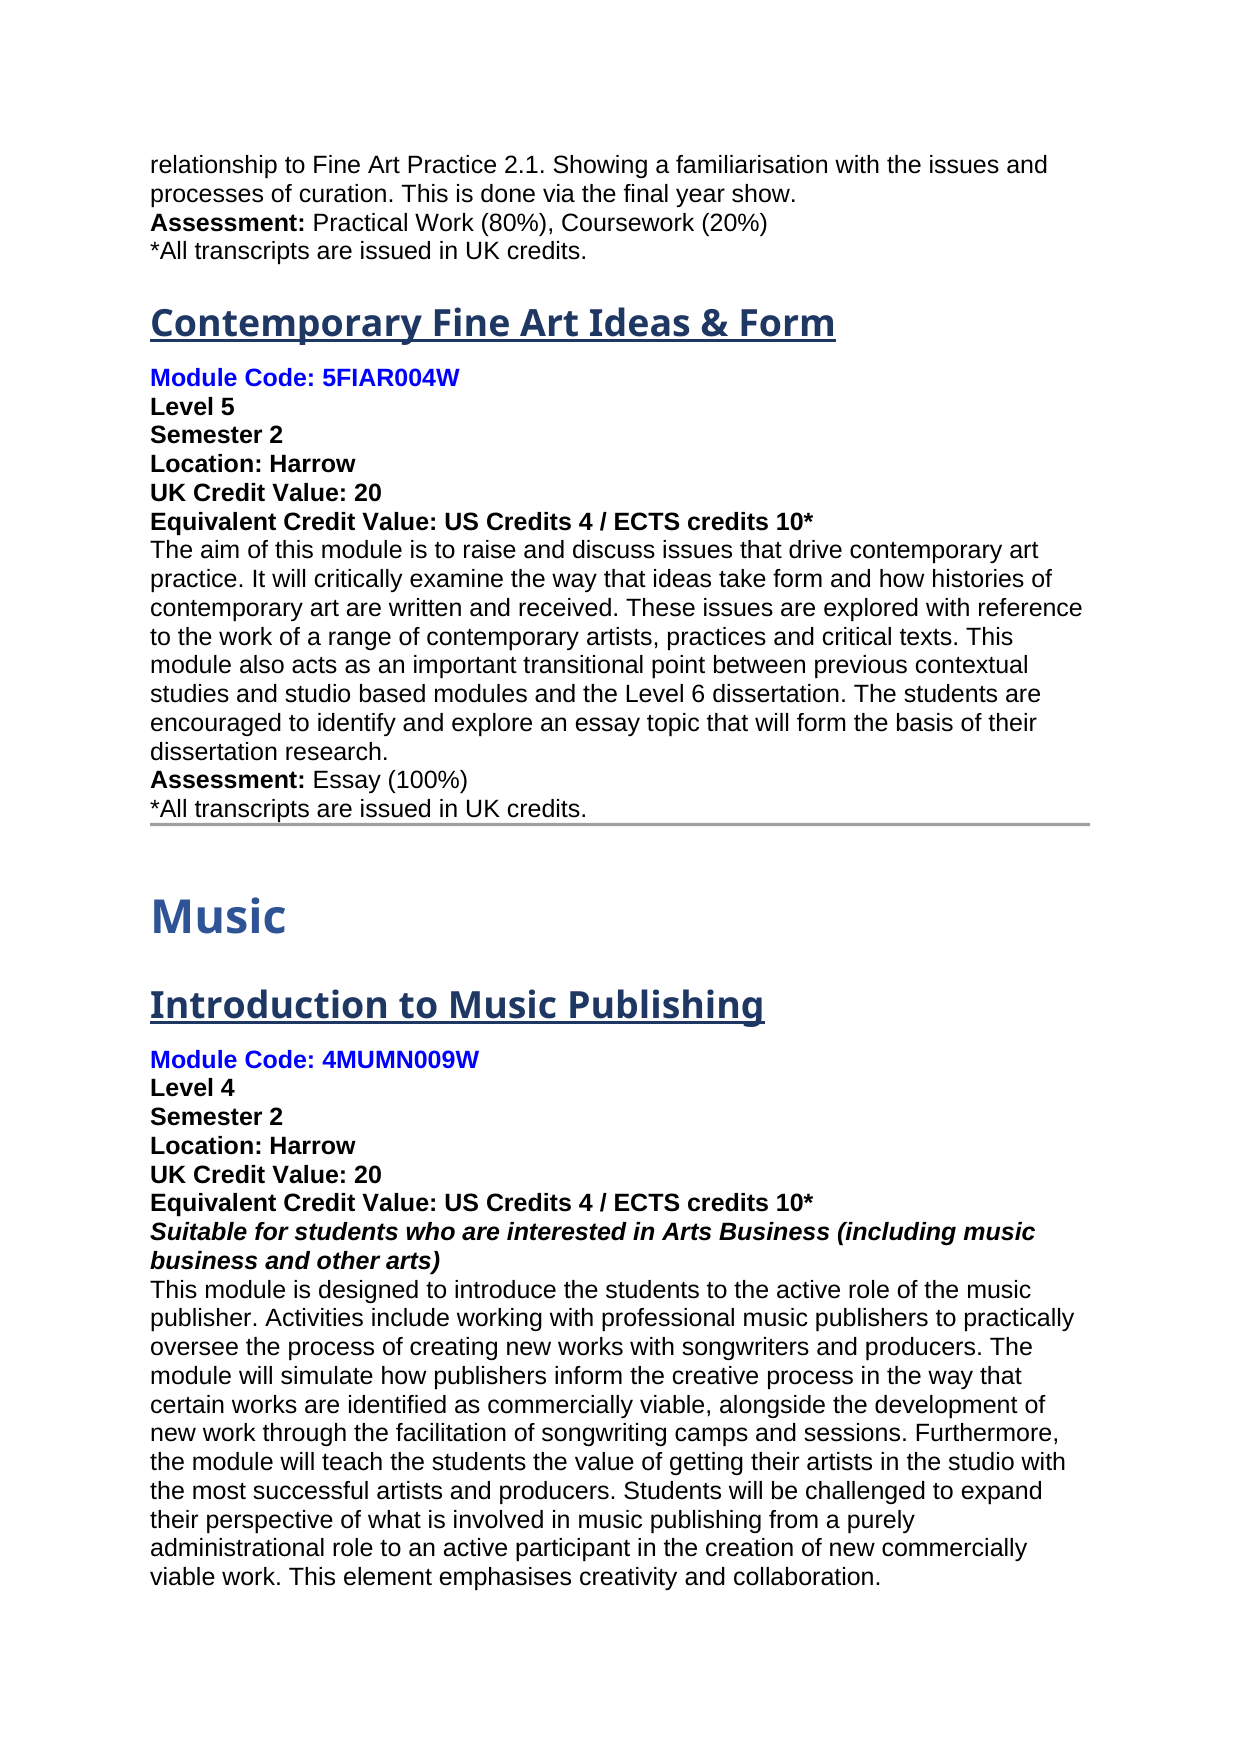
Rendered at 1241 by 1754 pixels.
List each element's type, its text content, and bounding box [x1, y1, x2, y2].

text UK Credit Value: 20 [150, 478, 1090, 507]
text Module Code: 5FIAR004W [150, 363, 1090, 392]
text Module Code: 4MUMN009W [150, 1045, 1090, 1073]
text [150, 1217, 1090, 1591]
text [150, 150, 1090, 265]
text Semester 2 [150, 420, 1090, 449]
text UK Credit Value: 20 [150, 1160, 1090, 1188]
text Equivalent Credit Value: US Credits 4 / ECTS credits 10* [150, 1188, 1090, 1217]
subtitle Introduction to Music Publishing [150, 978, 1090, 1029]
subtitle Contemporary Fine Art Ideas & Form [150, 296, 1090, 347]
text Level 5 [150, 392, 1090, 420]
text The aim of this module is to raise and discuss issues that drive contemporary art practice. It will critically examine the way that ideas take form and how histories of contemporary art are written and received. These issues are explored with reference to the work of a range of contemporary artists, practices and critical texts. This module also acts as an important transitional point between previous contextual studies and studio based modules and the Level 6 dissertation. The students are encouraged to identify and explore an essay topic that will form the basis of their dissertation research. Assessment: Essay (100%) *All transcripts are issued in UK credits. [150, 535, 1090, 822]
text Semester 2 [150, 1102, 1090, 1131]
text Level 4 [150, 1073, 1090, 1102]
text Location: Harrow [150, 1131, 1090, 1160]
subtitle Music [150, 883, 1090, 947]
text Equivalent Credit Value: US Credits 4 / ECTS credits 10* [150, 507, 1090, 535]
text Location: Harrow [150, 449, 1090, 478]
